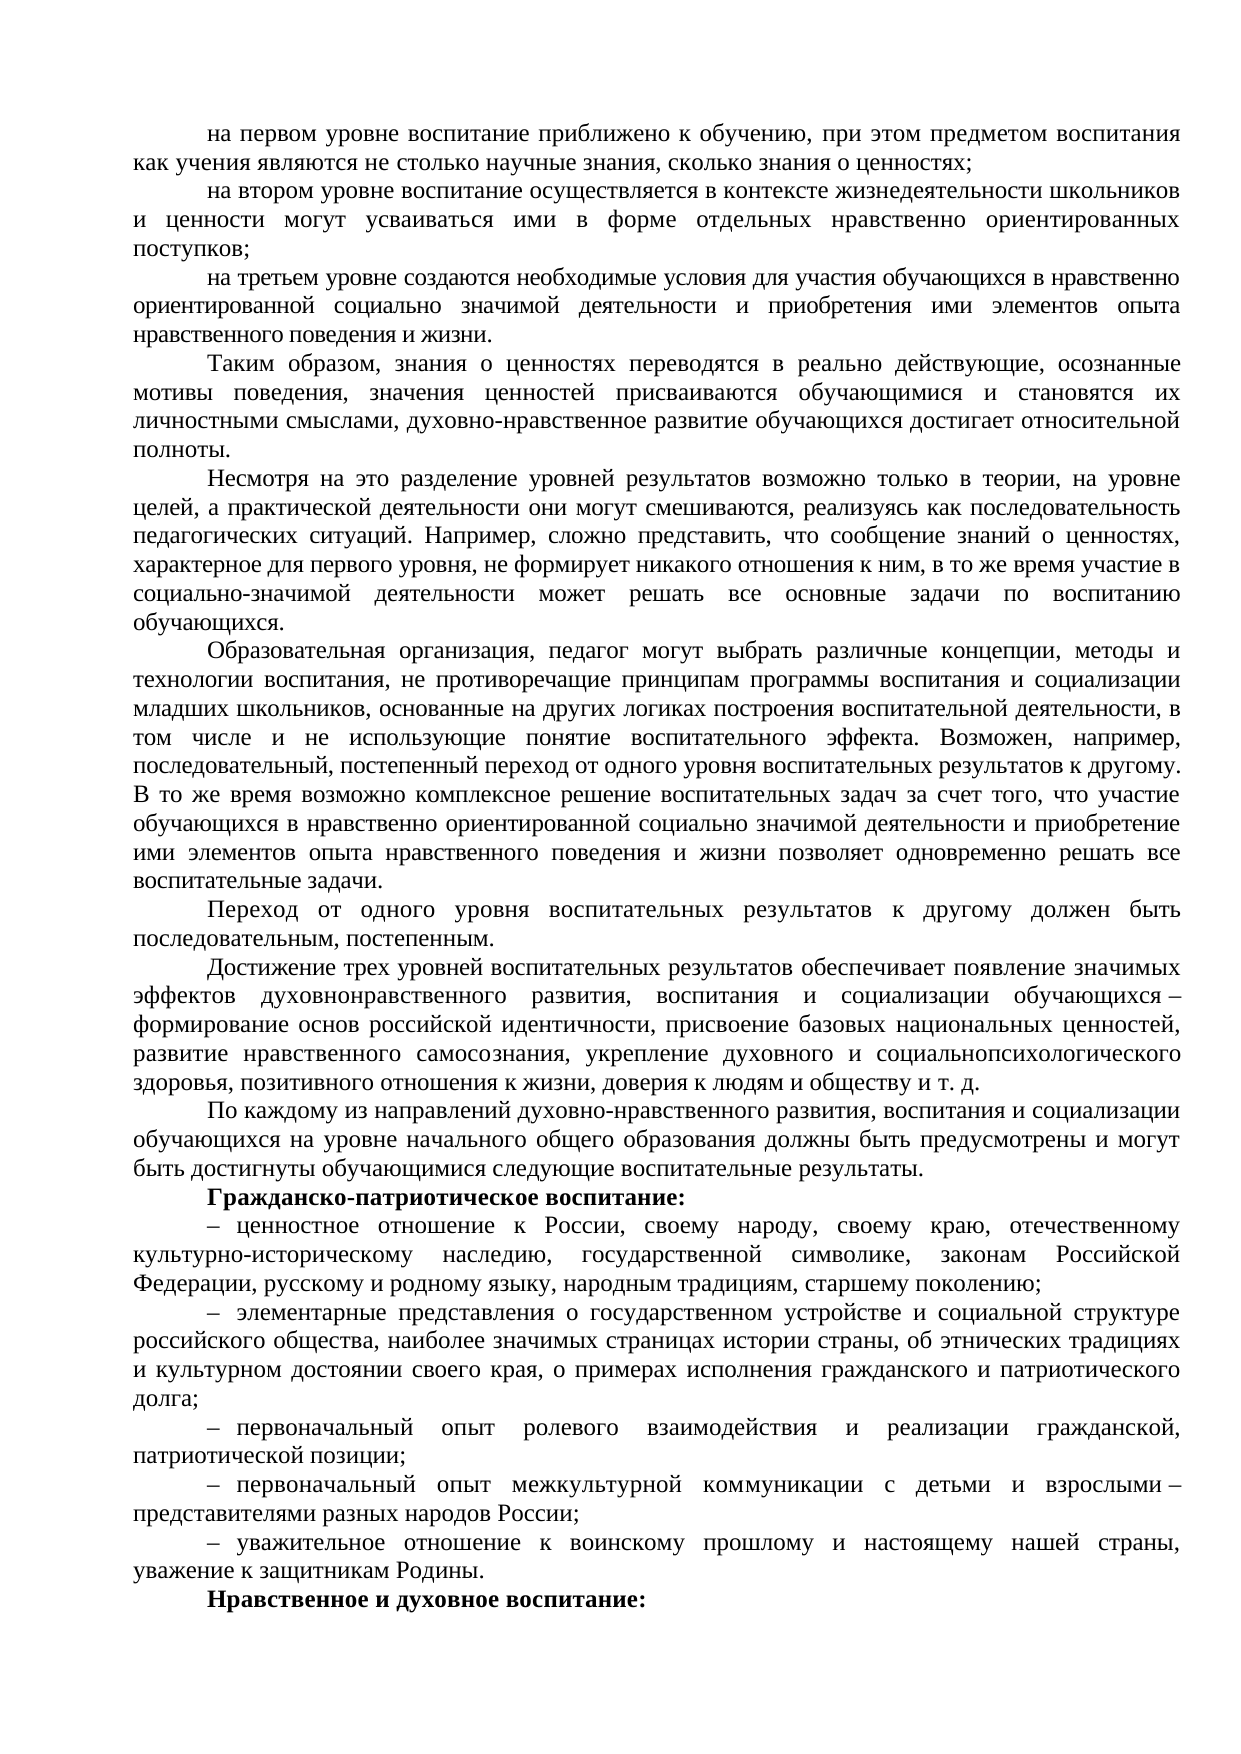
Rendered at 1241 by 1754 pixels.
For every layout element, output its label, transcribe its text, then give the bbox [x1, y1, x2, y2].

text По каждому из направлений духовно-нравственного развития, воспитания и социализации обучающихся на уровне начального общего образования должны быть предусмотрены и могут быть достигнуты обучающимися следующие воспитательные результаты. [133, 1096, 1181, 1182]
text Несмотря на это разделение уровней результатов возможно только в теории, на уровне целей, а практической деятельности они могут смешиваются, реализуясь как последовательность педагогических ситуаций. Например, сложно представить, что сообщение знаний о ценностях, характерное для первого уровня, не формирует никакого отношения к ним, в то же время участие в социально-значимой деятельности может решать все основные задачи по воспитанию обучающихся. [133, 463, 1181, 636]
list первоначальный опыт ролевого взаимодействия и реализации гражданской, патриотической позиции; [133, 1412, 1181, 1469]
list элементарные представления о государственном устройстве и социальной структуре российского общества, наиболее значимых страницах истории страны, об этнических традициях и культурном достоянии своего края, о примерах исполнения гражданского и патриотического долга; [133, 1297, 1181, 1412]
list уважительное отношение к воинскому прошлому и настоящему нашей страны, уважение к защитникам Родины. [133, 1527, 1181, 1584]
text на третьем уровне создаются необходимые условия для участия обучающихся в нравственно ориентированной социально значимой деятельности и приобретения ими элементов опыта нравственного поведения и жизни. [133, 262, 1181, 348]
text Гражданско-патриотическое воспитание: [133, 1182, 1181, 1211]
text Нравственное и духовное воспитание: [133, 1584, 1181, 1613]
text Переход от одного уровня воспитательных результатов к другому должен быть последовательным, постепенным. [133, 894, 1181, 952]
list ценностное отношение к России, своему народу, своему краю, отечественному культурно-историческому наследию, государственной символике, законам Российской Федерации, русскому и родному языку, народным традициям, старшему поколению; [133, 1211, 1181, 1297]
text Достижение трех уровней воспитательных результатов обеспечивает появление значимых эффектов духовно­нравственного развития, воспитания и социализации обучающихся – формирование основ российской идентичности, присвоение базовых национальных ценностей, развитие нравственного самосознания, укрепление духовного и социально­психологического здоровья, позитивного отношения к жизни, доверия к людям и обществу и т. д. [133, 952, 1181, 1096]
list первоначальный опыт межкультурной коммуникации с детьми и взрослыми – представителями разных народов России; [133, 1469, 1181, 1527]
text Таким образом, знания о ценностях переводятся в реально действующие, осознанные мотивы поведения, значения ценностей присваиваются обучающимися и становятся их личностными смыслами, духовно-нравственное развитие обучающихся достигает относительной полноты. [133, 348, 1181, 463]
text на первом уровне воспитание приближено к обучению, при этом предметом воспитания как учения являются не столько научные знания, сколько знания о ценностях; [133, 118, 1181, 176]
text Образовательная организация, педагог могут выбрать различные концепции, методы и технологии воспитания, не противоречащие принципам программы воспитания и социализации младших школьников, основанные на других логиках построения воспитательной деятельности, в том числе и не использующие понятие воспитательного эффекта. Возможен, например, последовательный, постепенный переход от одного уровня воспитательных результатов к другому. В то же время возможно комплексное решение воспитательных задач за счет того, что участие обучающихся в нравственно ориентированной социально значимой деятельности и приобретение ими элементов опыта нравственного поведения и жизни позволяет одновременно решать все воспитательные задачи. [133, 636, 1181, 894]
text на втором уровне воспитание осуществляется в контексте жизнедеятельности школьников и ценности могут усваиваться ими в форме отдельных нравственно ориентированных поступков; [133, 176, 1181, 262]
